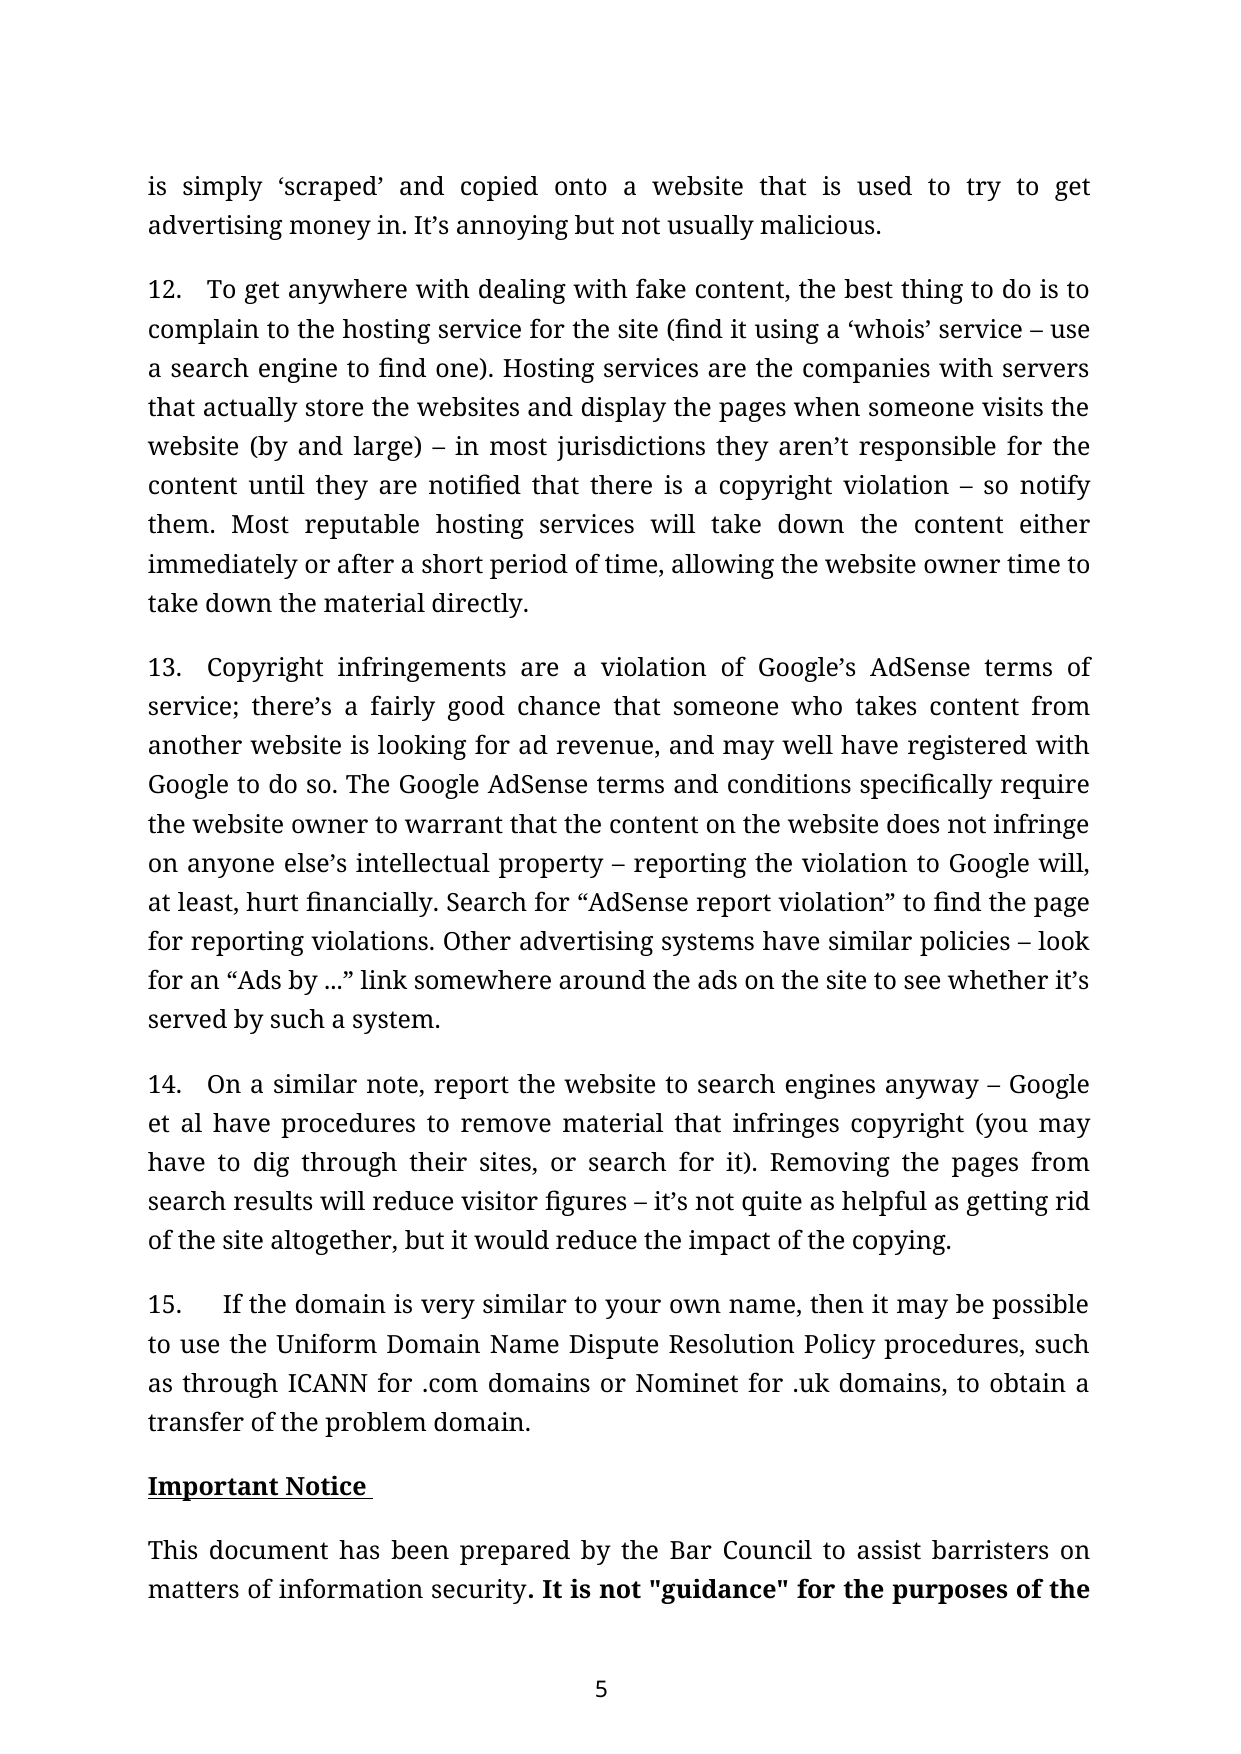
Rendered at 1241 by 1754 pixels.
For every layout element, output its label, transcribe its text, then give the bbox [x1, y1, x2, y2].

text To get anywhere with dealing with fake content, the best thing to do is to complain to the hosting service for the site (find it using a ‘whois’ service – use a search engine to find one). Hosting services are the companies with servers that actually store the websites and display the pages when someone visits the website (by and large) – in most jurisdictions they aren’t responsible for the content until they are notified that there is a copyright violation – so notify them. Most reputable hosting services will take down the content either immediately or after a short period of time, allowing the website owner time to take down the material directly. [148, 272, 1091, 619]
text If the domain is very similar to your own name, then it may be possible to use the Uniform Domain Name Dispute Resolution Policy procedures, such as through ICANN for .com domains or Nominet for .uk domains, to obtain a transfer of the problem domain. [148, 1287, 1091, 1439]
text Copyright infringements are a violation of Google’s AdSense terms of service; there’s a fairly good chance that someone who takes content from another website is looking for ad revenue, and may well have registered with Google to do so. The Google AdSense terms and conditions specifically require the website owner to warrant that the content on the website does not infringe on anyone else’s intellectual property – reporting the violation to Google will, at least, hurt financially. Search for “AdSense report violation” to find the page for reporting violations. Other advertising systems have similar policies – look for an “Ads by ...” link somewhere around the ads on the site to see whether it’s served by such a system. [148, 650, 1091, 1036]
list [148, 1533, 1091, 1606]
list Important Notice [148, 1469, 1091, 1503]
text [148, 169, 1091, 242]
text On a similar note, report the website to search engines anyway – Google et al have procedures to remove material that infringes copyright (you may have to dig through their sites, or search for it). Removing the pages from search results will reduce visitor figures – it’s not quite as helpful as getting rid of the site altogether, but it would reduce the impact of the copying. [148, 1066, 1091, 1257]
